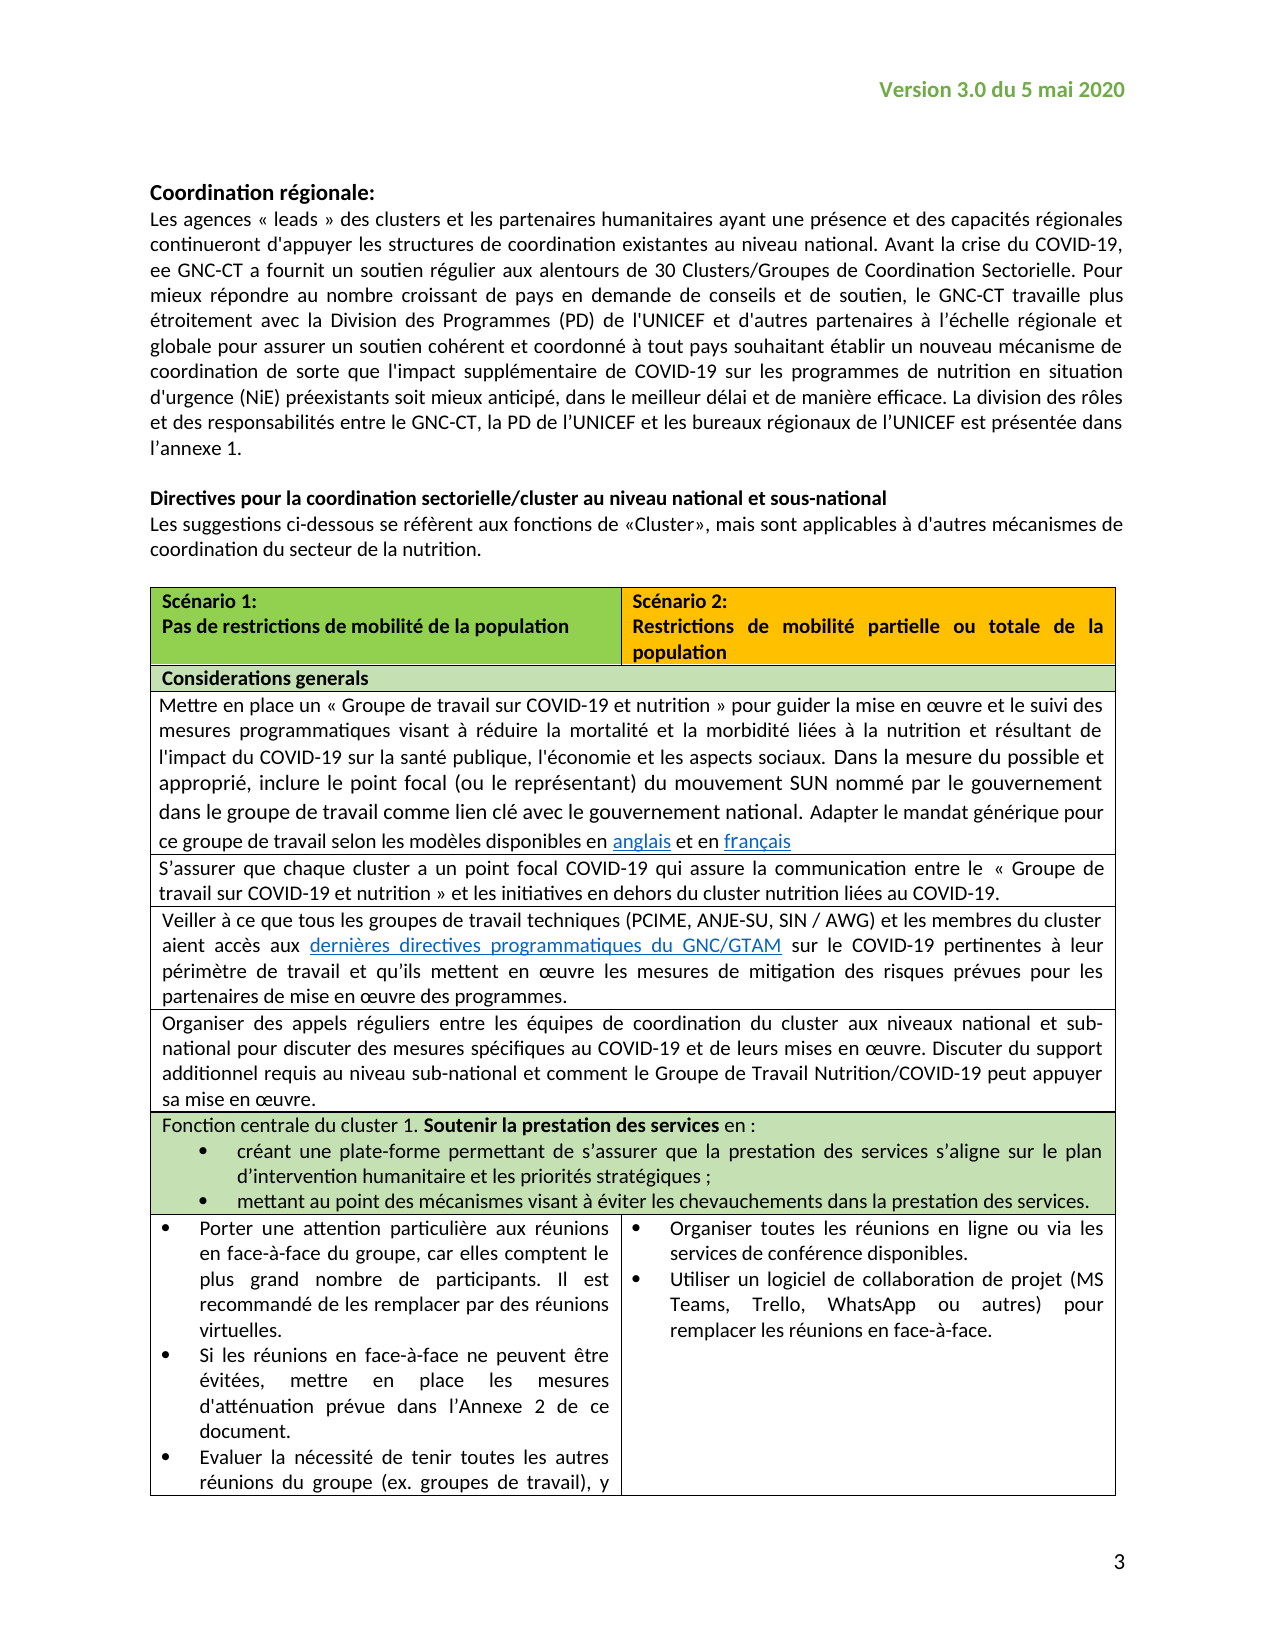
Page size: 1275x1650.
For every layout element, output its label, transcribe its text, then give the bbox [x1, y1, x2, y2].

table_cell Organiser des appels réguliers entre les équipes de coordination du cluster aux niveaux national et sub-national pour discuter des mesures spécifiques au COVID-19 et de leurs mises en œuvre. Discuter du support additionnel requis au niveau sub-national et comment le Groupe de Travail Nutrition/COVID-19 peut appuyer sa mise en œuvre. [151, 1010, 1115, 1111]
text Directives pour la coordination sectorielle/cluster au niveau national et sous-national [150, 486, 1125, 511]
text Les agences « leads » des clusters et les partenaires humanitaires ayant une présence et des capacités régionales continueront d'appuyer les structures de coordination existantes au niveau national. Avant la crise du COVID-19, ee GNC-CT a fournit un soutien régulier aux alentours de 30 Clusters/Groupes de Coordination Sectorielle. Pour mieux répondre au nombre croissant de pays en demande de conseils et de soutien, le GNC-CT travaille plus étroitement avec la Division des Programmes (PD) de l'UNICEF et d'autres partenaires à l’échelle régionale et globale pour assurer un soutien cohérent et coordonné à tout pays souhaitant établir un nouveau mécanisme de coordination de sorte que l'impact supplémentaire de COVID-19 sur les programmes de nutrition en situation d'urgence (NiE) préexistants soit mieux anticipé, dans le meilleur délai et de manière efficace. La division des rôles et des responsabilités entre le GNC-CT, la PD de l’UNICEF et les bureaux régionaux de l’UNICEF est présentée dans l’annexe 1. [150, 206, 1125, 460]
table_cell Fonction centrale du cluster 1. Soutenir la prestation des services en : créant une plate-forme permettant de s’assurer que la prestation des services s’aligne sur le plan d’intervention humanitaire et les priorités stratégiques ; mettant au point des mécanismes visant à éviter les chevauchements dans la prestation des services. [151, 1113, 1115, 1214]
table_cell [622, 1215, 1115, 1495]
table_cell Mettre en place un « Groupe de travail sur COVID-19 et nutrition » pour guider la mise en œuvre et le suivi des mesures programmatiques visant à réduire la mortalité et la morbidité liées à la nutrition et résultant de l'impact du COVID-19 sur la santé publique, l'économie et les aspects sociaux. Dans la mesure du possible et approprié, inclure le point focal (ou le représentant) du mouvement SUN nommé par le gouvernement dans le groupe de travail comme lien clé avec le gouvernement national. Adapter le mandat générique pour ce groupe de travail selon les modèles disponibles en anglais et en français [151, 692, 1115, 854]
text Les suggestions ci-dessous se réfèrent aux fonctions de «Cluster», mais sont applicables à d'autres mécanismes de coordination du secteur de la nutrition. [150, 511, 1125, 562]
table_cell Veiller à ce que tous les groupes de travail techniques (PCIME, ANJE-SU, SIN / AWG) et les membres du cluster aient accès aux dernières directives programmatiques du GNC/GTAM sur le COVID-19 pertinentes à leur périmètre de travail et qu’ils mettent en œuvre les mesures de mitigation des risques prévues pour les partenaires de mise en œuvre des programmes. [151, 907, 1115, 1009]
table_header Scénario 1: Pas de restrictions de mobilité de la population [151, 588, 621, 664]
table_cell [151, 1215, 621, 1495]
table_header Scénario 2: Restrictions de mobilité partielle ou totale de la population [622, 588, 1115, 664]
table_cell Considerations generals [151, 666, 1115, 691]
table_cell S’assurer que chaque cluster a un point focal COVID-19 qui assure la communication entre le « Groupe de travail sur COVID-19 et nutrition » et les initiatives en dehors du cluster nutrition liées au COVID-19. [151, 855, 1115, 906]
text Coordination régionale: [150, 178, 1125, 206]
